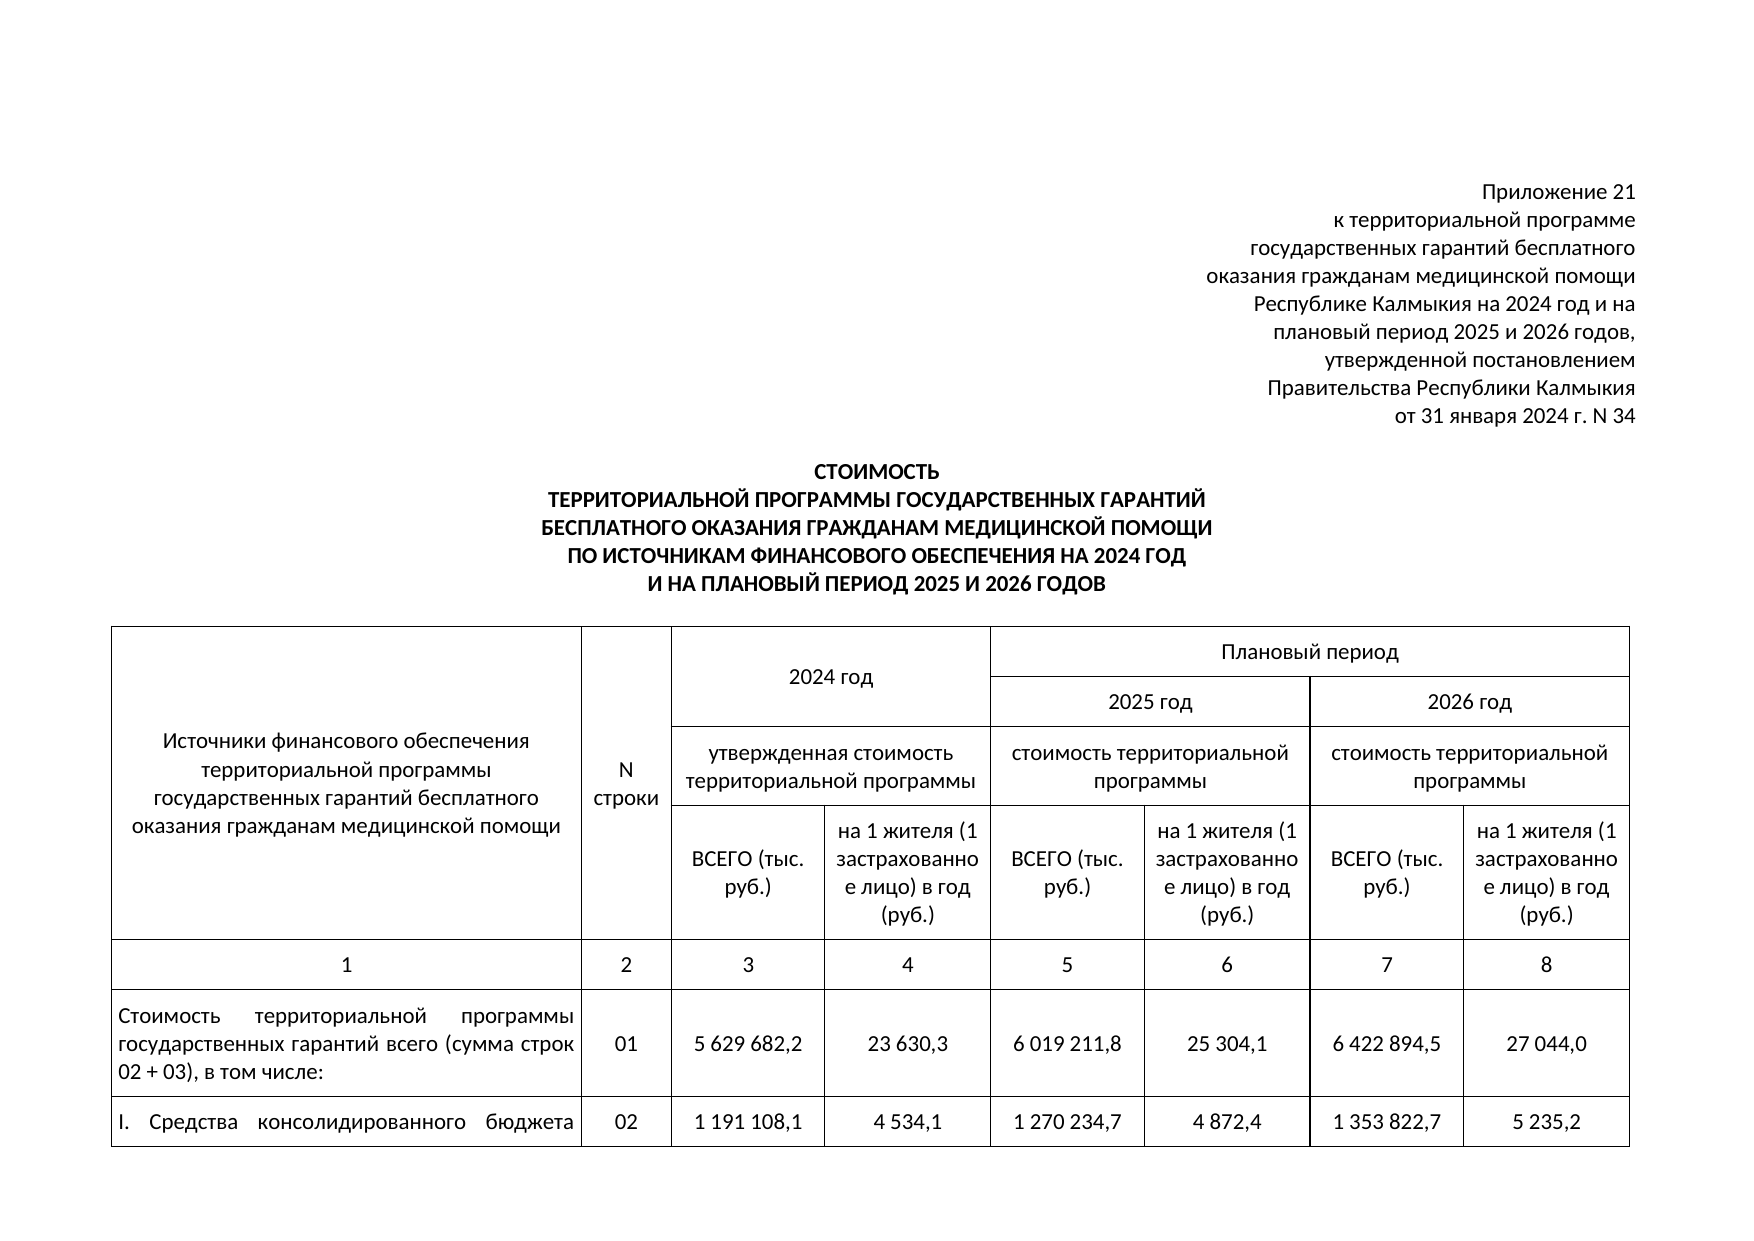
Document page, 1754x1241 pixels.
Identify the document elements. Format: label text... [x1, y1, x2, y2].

table_cell 2 [582, 940, 671, 989]
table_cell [112, 1097, 581, 1146]
title СТОИМОСТЬ [118, 457, 1636, 485]
title БЕСПЛАТНОГО ОКАЗАНИЯ ГРАЖДАНАМ МЕДИЦИНСКОЙ ПОМОЩИ [118, 513, 1636, 541]
text плановый период 2025 и 2026 годов, [118, 317, 1636, 345]
text утвержденной постановлением [118, 345, 1636, 373]
table_cell ВСЕГО (тыс. руб.) [1311, 806, 1463, 939]
table_cell 2026 год [1311, 677, 1629, 726]
table_cell 4 872,4 [1145, 1097, 1309, 1146]
text государственных гарантий бесплатного [118, 233, 1636, 261]
table_cell 4 [825, 940, 990, 989]
table_cell 1 353 822,7 [1311, 1097, 1463, 1146]
title ТЕРРИТОРИАЛЬНОЙ ПРОГРАММЫ ГОСУДАРСТВЕННЫХ ГАРАНТИЙ [118, 485, 1636, 513]
table_cell 1 [112, 940, 581, 989]
text к территориальной программе [118, 205, 1636, 233]
table_cell 3 [672, 940, 824, 989]
table_cell 6 019 211,8 [991, 990, 1144, 1096]
table_cell 5 [991, 940, 1144, 989]
text от 31 января 2024 г. N 34 [118, 401, 1636, 429]
table_cell 02 [582, 1097, 671, 1146]
table_cell 1 191 108,1 [672, 1097, 824, 1146]
table_cell 8 [1464, 940, 1629, 989]
table_header 2024 год [672, 627, 990, 726]
table_cell 7 [1311, 940, 1463, 989]
table_cell ВСЕГО (тыс. руб.) [672, 806, 824, 939]
table_header Источники финансового обеспечения территориальной программы государственных гарантий бесплатного оказания гражданам медицинской помощи [112, 627, 581, 939]
text Приложение 21 [118, 177, 1636, 205]
table_header N строки [582, 627, 671, 939]
table_cell 27 044,0 [1464, 990, 1629, 1096]
table_cell Стоимость территориальной программы государственных гарантий всего (сумма строк 02 + 03), в том числе: [112, 990, 581, 1096]
table_cell 6 [1145, 940, 1309, 989]
table_cell стоимость территориальной программы [1311, 727, 1629, 804]
text оказания гражданам медицинской помощи [118, 261, 1636, 289]
table_cell 1 270 234,7 [991, 1097, 1144, 1146]
table_cell 5 629 682,2 [672, 990, 824, 1096]
table_cell 23 630,3 [825, 990, 990, 1096]
table_cell утвержденная стоимость территориальной программы [672, 727, 990, 804]
table_header Плановый период [991, 627, 1629, 676]
table_cell на 1 жителя (1 застрахованное лицо) в год (руб.) [825, 806, 990, 939]
table_cell 4 534,1 [825, 1097, 990, 1146]
title И НА ПЛАНОВЫЙ ПЕРИОД 2025 И 2026 ГОДОВ [118, 569, 1636, 597]
title ПО ИСТОЧНИКАМ ФИНАНСОВОГО ОБЕСПЕЧЕНИЯ НА 2024 ГОД [118, 541, 1636, 569]
text Республике Калмыкия на 2024 год и на [118, 289, 1636, 317]
table_cell на 1 жителя (1 застрахованное лицо) в год (руб.) [1464, 806, 1629, 939]
table_cell ВСЕГО (тыс. руб.) [991, 806, 1144, 939]
table_cell 5 235,2 [1464, 1097, 1629, 1146]
text Правительства Республики Калмыкия [118, 373, 1636, 401]
table_cell стоимость территориальной программы [991, 727, 1309, 804]
table_cell на 1 жителя (1 застрахованное лицо) в год (руб.) [1145, 806, 1309, 939]
table_cell 2025 год [991, 677, 1309, 726]
table_cell 25 304,1 [1145, 990, 1309, 1096]
table_cell 6 422 894,5 [1311, 990, 1463, 1096]
table_cell 01 [582, 990, 671, 1096]
